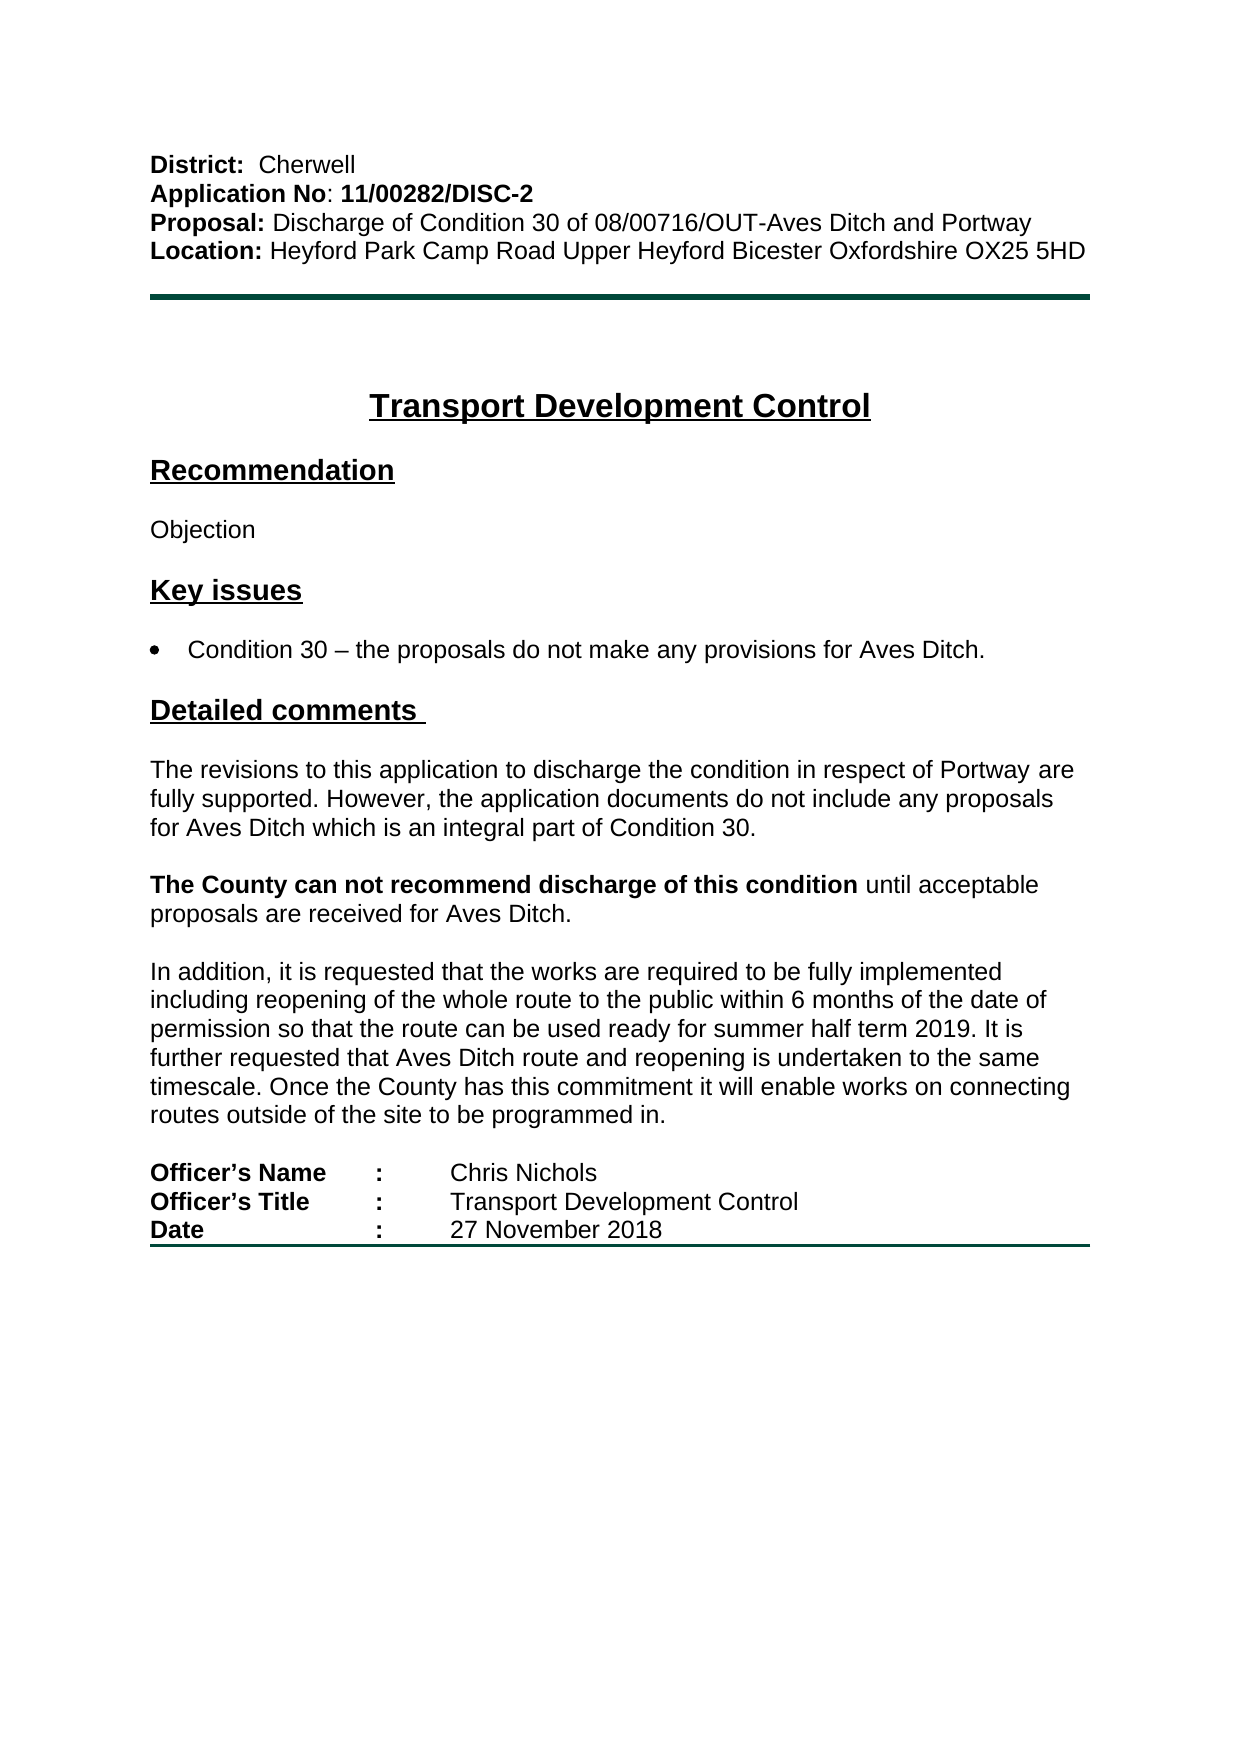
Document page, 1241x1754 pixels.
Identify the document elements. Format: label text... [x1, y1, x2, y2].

text Officer’s Name : [150, 1158, 1090, 1186]
text The County can not recommend discharge of this condition until acceptable proposals are received for Aves Ditch. [150, 870, 1090, 928]
text Detailed comments [150, 693, 1090, 726]
list Condition 30 – the proposals do not make any provisions for Aves Ditch. [150, 635, 1090, 664]
text In addition, it is requested that the works are required to be fully implemented including reopening of the whole route to the public within 6 months of the date of permission so that the route can be used ready for summer half term 2019. It is further requested that Aves Ditch route and reopening is undertaken to the same timescale. Once the County has this commitment it will enable works on connecting routes outside of the site to be programmed in. [150, 956, 1090, 1129]
text Officer’s Title : [150, 1186, 1090, 1215]
text District: [150, 150, 1090, 179]
text Recommendation [150, 453, 1090, 487]
text Proposal: Discharge of Condition 30 of 08/00716/OUT-Aves Ditch and Portway [150, 207, 1090, 236]
text Date : [150, 1215, 1090, 1244]
text Key issues [150, 573, 1090, 607]
text Location: Heyford Park Camp Road Upper Heyford Bicester Oxfordshire OX25 5HD [150, 236, 1090, 265]
text Application No: 11/00282/DISC-2 [150, 179, 1090, 207]
text The revisions to this application to discharge the condition in respect of Portway are fully supported. However, the application documents do not include any proposals for Aves Ditch which is an integral part of Condition 30. [150, 755, 1090, 841]
